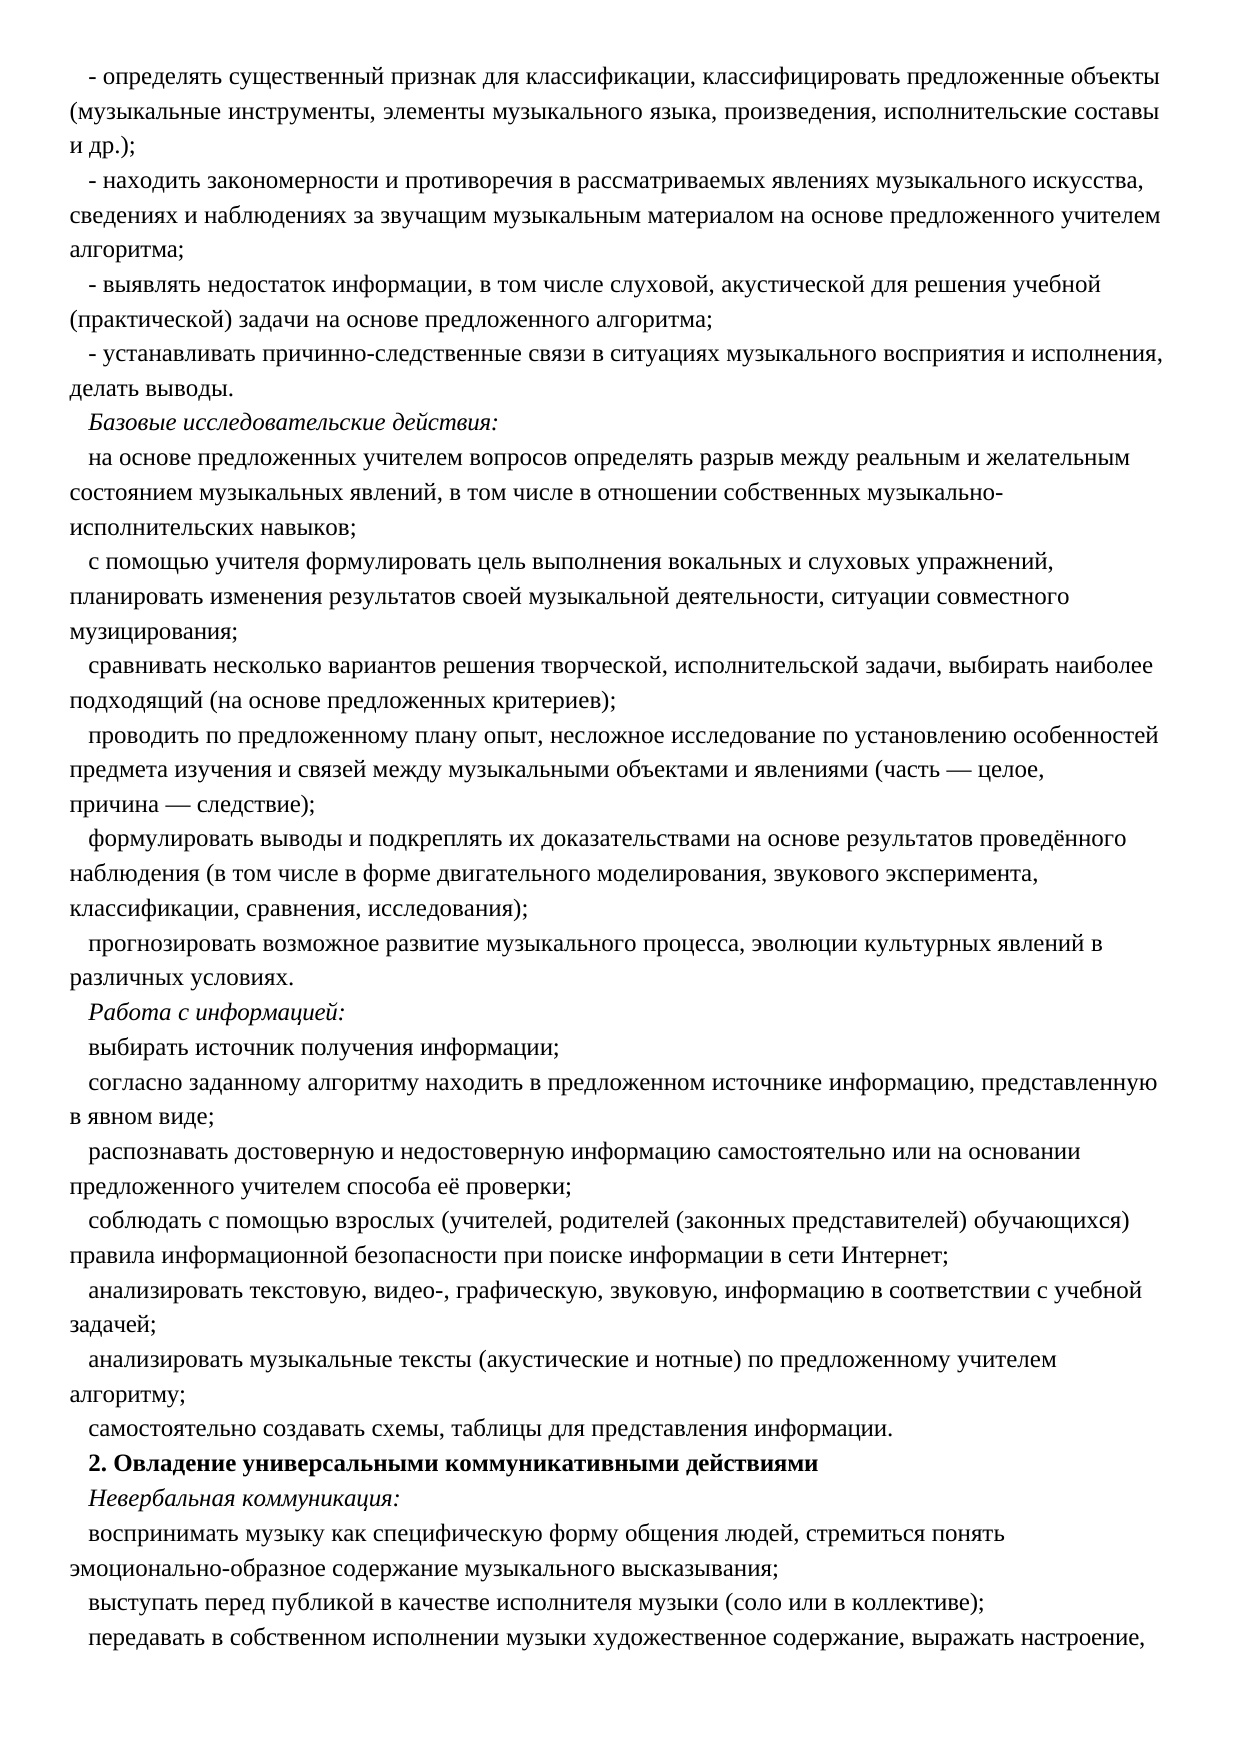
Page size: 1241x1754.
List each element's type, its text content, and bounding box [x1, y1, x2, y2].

text с помощью учителя формулировать цель выполнения вокальных и слуховых упражнений, планировать изменения результатов своей музыкальной деятельности, ситуации совместного музицирования; [69, 546, 1182, 644]
text согласно заданному алгоритму находить в предложенном источнике информацию, представленную в явном виде; [69, 1067, 1163, 1130]
text Невербальная коммуникация: [88, 1483, 1182, 1512]
list определять существенный признак для классификации, классифицировать предложенные объекты (музыкальные инструменты, элементы музыкального языка, произведения, исполнительские составы и др.); [69, 61, 1160, 159]
text анализировать текстовую, видео-, графическую, звуковую, информацию в соответствии с учебной задачей; [69, 1275, 1182, 1338]
text Работа с информацией: [88, 997, 1182, 1026]
text причина — следствие); [69, 789, 1182, 818]
text формулировать выводы и подкреплять их доказательствами на основе результатов проведённого наблюдения (в том числе в форме двигательного моделирования, звукового эксперимента, классификации, сравнения, исследования); [69, 823, 1182, 922]
text выступать перед публикой в качестве исполнителя музыки (соло или в коллективе); [88, 1587, 1182, 1616]
text Базовые исследовательские действия: [88, 408, 1182, 437]
subtitle Овладение универсальными коммуникативными действиями [88, 1448, 1182, 1477]
text проводить по предложенному плану опыт, несложное исследование по установлению особенностей предмета изучения и связей между музыкальными объектами и явлениями (часть — целое, [69, 720, 1182, 783]
text соблюдать с помощью взрослых (учителей, родителей (законных представителей) обучающихся) правила информационной безопасности при поиске информации в сети Интернет; [69, 1206, 1182, 1269]
text передавать в собственном исполнении музыки художественное содержание, выражать настроение, [88, 1622, 1182, 1651]
list выявлять недостаток информации, в том числе слуховой, акустической для решения учебной (практической) задачи на основе предложенного алгоритма; [69, 269, 1101, 333]
list находить закономерности и противоречия в рассматриваемых явлениях музыкального искусства, сведениях и наблюдениях за звучащим музыкальным материалом на основе предложенного учителем алгоритма; [69, 165, 1161, 263]
text прогнозировать возможное развитие музыкального процесса, эволюции культурных явлений в различных условиях. [69, 928, 1182, 991]
text воспринимать музыку как специфическую форму общения людей, стремиться понять эмоционально-образное содержание музыкального высказывания; [69, 1518, 1005, 1581]
text выбирать источник получения информации; [88, 1032, 1182, 1061]
text самостоятельно создавать схемы, таблицы для представления информации. [88, 1414, 1182, 1442]
text сравнивать несколько вариантов решения творческой, исполнительской задачи, выбирать наиболее подходящий (на основе предложенных критериев); [69, 650, 1182, 714]
text на основе предложенных учителем вопросов определять разрыв между реальным и желательным состоянием музыкальных явлений, в том числе в отношении собственных музыкально- исполнительских навыков; [69, 442, 1182, 540]
text распознавать достоверную и недостоверную информацию самостоятельно или на основании предложенного учителем способа её проверки; [69, 1136, 1182, 1199]
list устанавливать причинно-следственные связи в ситуациях музыкального восприятия и исполнения, делать выводы. [69, 338, 1163, 402]
text анализировать музыкальные тексты (акустические и нотные) по предложенному учителем алгоритму; [69, 1344, 1166, 1408]
